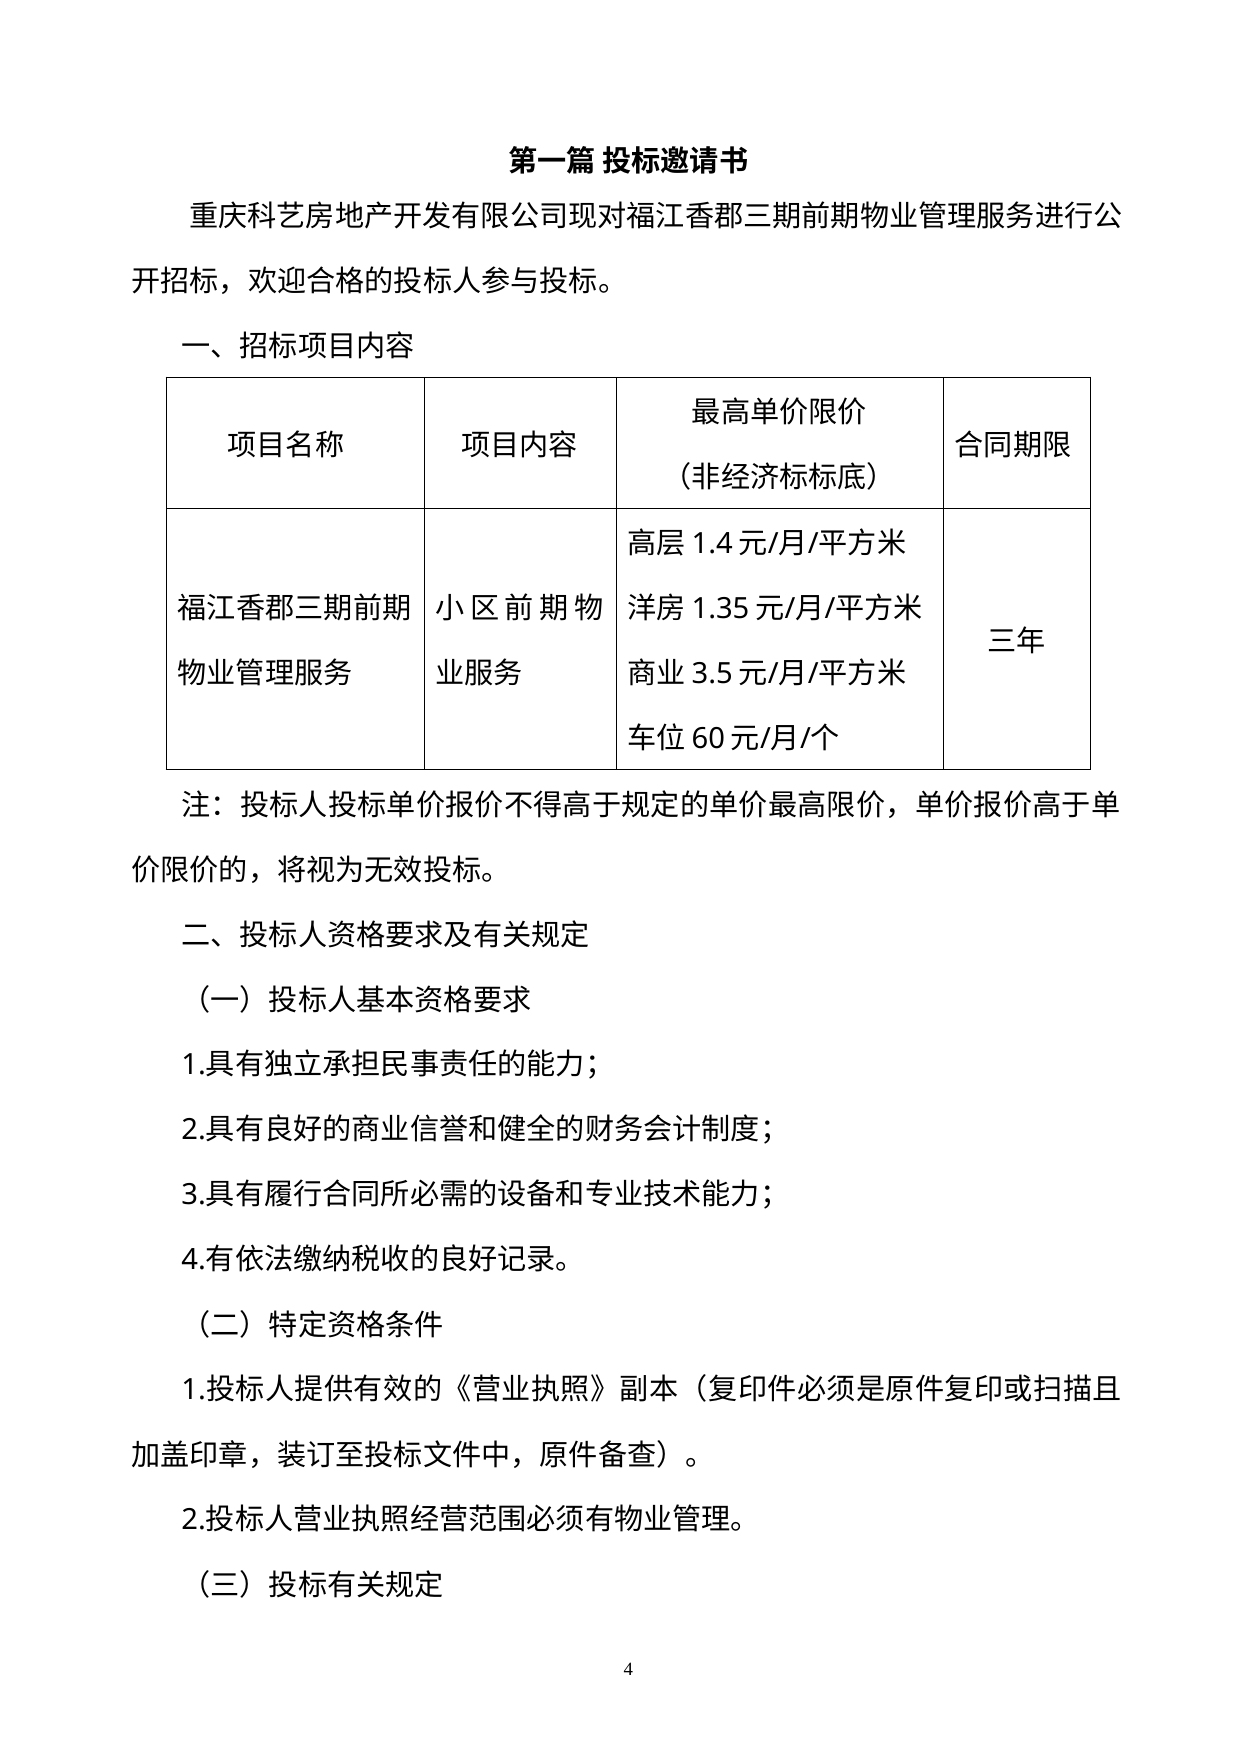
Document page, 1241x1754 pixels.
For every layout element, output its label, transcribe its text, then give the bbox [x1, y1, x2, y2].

table_header 项目内容 [425, 378, 616, 508]
text （一）投标人基本资格要求 [131, 965, 1124, 1030]
table_cell 福江香郡三期前期物业管理服务 [167, 509, 424, 769]
text 2.投标人营业执照经营范围必须有物业管理。 [131, 1485, 1124, 1550]
text 一、招标项目内容 [131, 312, 1124, 377]
text 1.具有独立承担民事责任的能力； [131, 1030, 1124, 1095]
text 3.具有履行合同所必需的设备和专业技术能力； [131, 1160, 1124, 1225]
table_cell 高层1.4元/月/平方米 洋房1.35元/月/平方米 商业3.5元/月/平方米 车位60元/月/个 [617, 509, 943, 769]
text 重庆科艺房地产开发有限公司现对福江香郡三期前期物业管理服务进行公开招标，欢迎合格的投标人参与投标。 [131, 182, 1124, 312]
table_cell 小区前期物业服务 [425, 509, 616, 769]
text （二）特定资格条件 [131, 1290, 1124, 1355]
table_header 项目名称 [167, 378, 424, 508]
table_header 最高单价限价 （非经济标标底） [617, 378, 943, 508]
table_cell 三年 [944, 509, 1090, 769]
text 4.有依法缴纳税收的良好记录。 [131, 1225, 1124, 1290]
text 1.投标人提供有效的《营业执照》副本（复印件必须是原件复印或扫描且加盖印章，装订至投标文件中，原件备查）。 [131, 1355, 1124, 1485]
text 2.具有良好的商业信誉和健全的财务会计制度； [131, 1095, 1124, 1160]
text 第一篇 投标邀请书 [131, 129, 1125, 182]
table_header 合同期限 [944, 378, 1090, 508]
text 注：投标人投标单价报价不得高于规定的单价最高限价，单价报价高于单价限价的，将视为无效投标。 [131, 770, 1124, 900]
text 二、投标人资格要求及有关规定 [131, 900, 1124, 965]
text （三）投标有关规定 [131, 1550, 1124, 1615]
